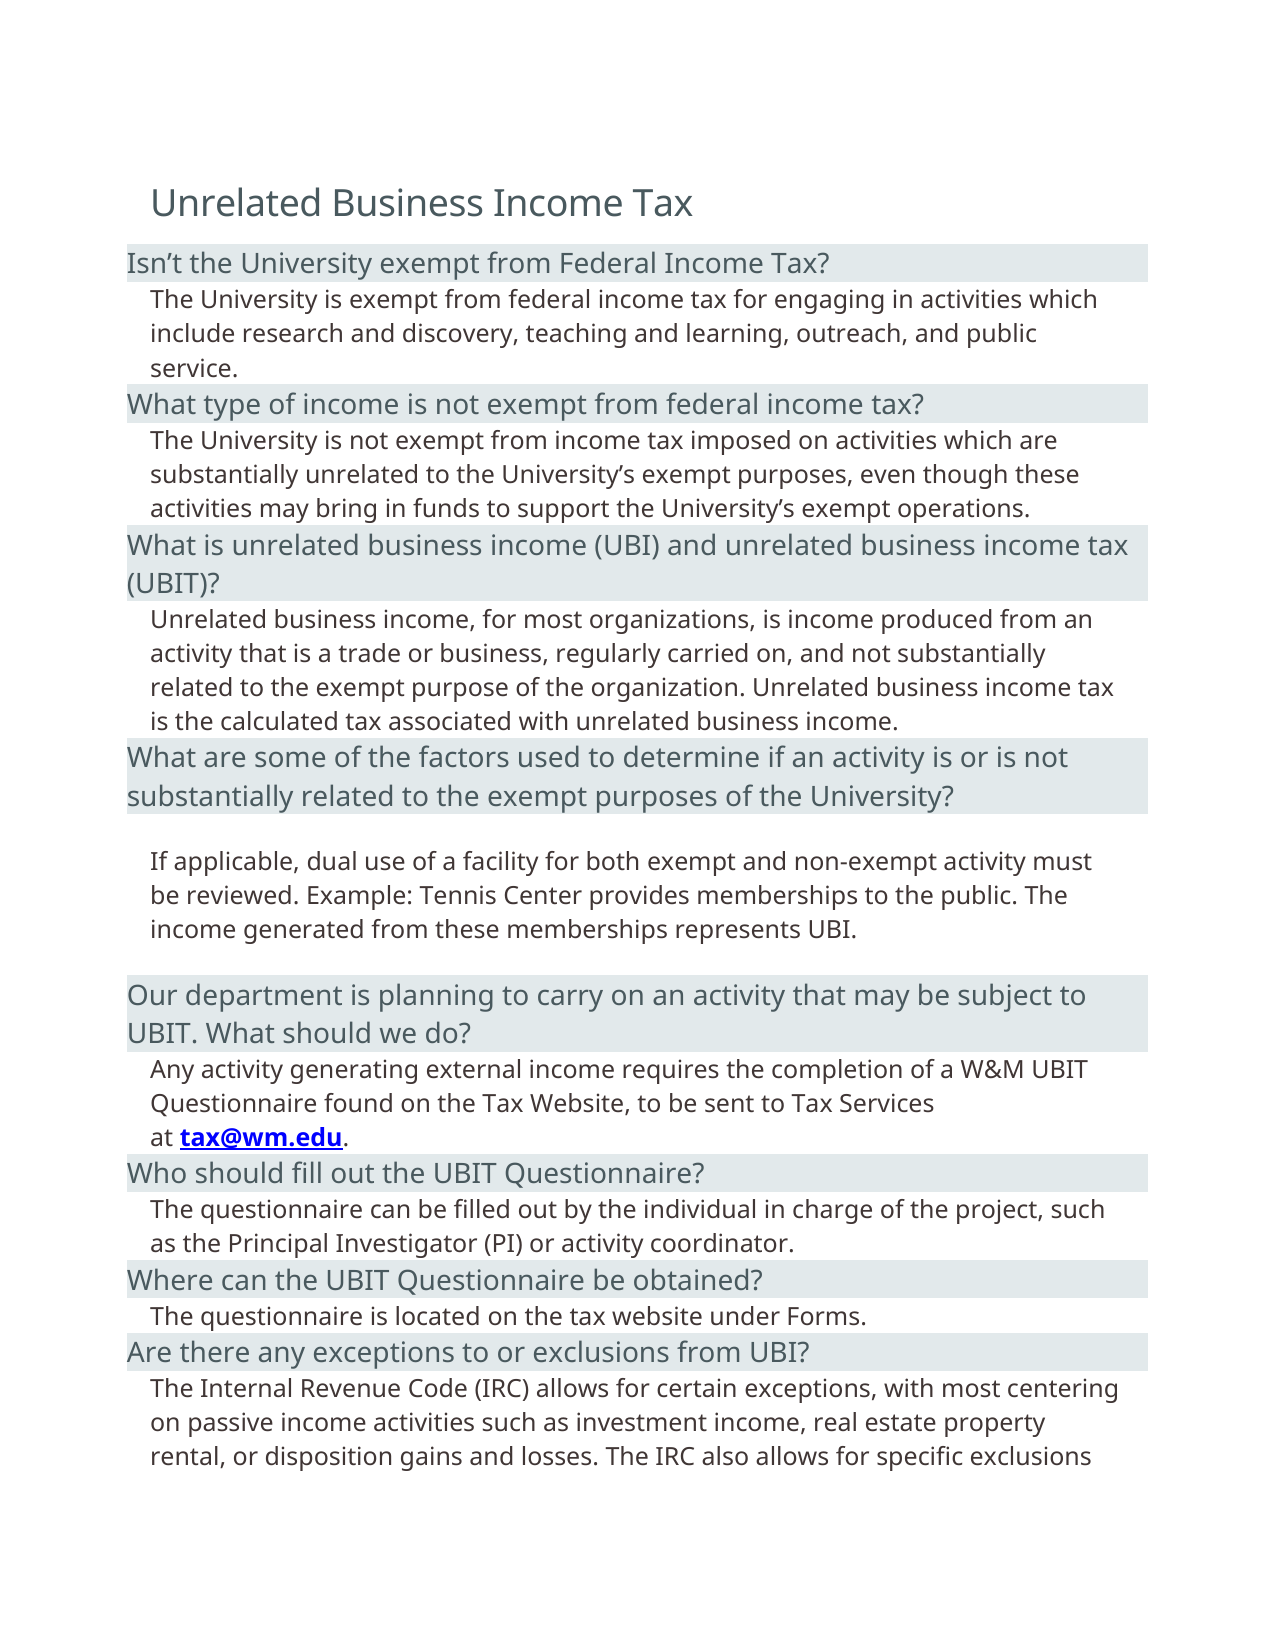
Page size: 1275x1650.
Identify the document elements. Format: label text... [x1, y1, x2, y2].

text Isn’t the University exempt from Federal Income Tax? [127, 244, 1148, 282]
text What are some of the factors used to determine if an activity is or is not substantially related to the exempt purposes of the University? [127, 738, 1148, 814]
text What type of income is not exempt from federal income tax? [127, 384, 1148, 423]
text The University is not exempt from income tax imposed on activities which are substantially unrelated to the University’s exempt purposes, even though these activities may bring in funds to support the University’s exempt operations. [150, 423, 1125, 525]
text Our department is planning to carry on an activity that may be subject to UBIT. What should we do? [127, 975, 1148, 1052]
text What is unrelated business income (UBI) and unrelated business income tax (UBIT)? [127, 525, 1148, 601]
text Unrelated Business Income Tax [150, 176, 1125, 227]
text Are there any exceptions to or exclusions from UBI? [127, 1333, 1148, 1371]
text Where can the UBIT Questionnaire be obtained? [127, 1260, 1148, 1298]
text The University is exempt from federal income tax for engaging in activities which include research and discovery, teaching and learning, outreach, and public service. [150, 282, 1125, 384]
text Who should fill out the UBIT Questionnaire? [127, 1154, 1148, 1192]
text The questionnaire can be filled out by the individual in charge of the project, such as the Principal Investigator (PI) or activity coordinator. [150, 1192, 1125, 1260]
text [150, 1371, 1125, 1473]
text Any activity generating external income requires the completion of a W&M UBIT Questionnaire found on the Tax Website, to be sent to Tax Services at tax@wm.edu. [150, 1052, 1125, 1154]
text The questionnaire is located on the tax website under Forms. [150, 1298, 1125, 1333]
text If applicable, dual use of a facility for both exempt and non-exempt activity must be reviewed. Example: Tennis Center provides memberships to the public. The income generated from these memberships represents UBI. [150, 843, 1125, 946]
text Unrelated business income, for most organizations, is income produced from an activity that is a trade or business, regularly carried on, and not substantially related to the exempt purpose of the organization. Unrelated business income tax is the calculated tax associated with unrelated business income. [150, 601, 1125, 738]
